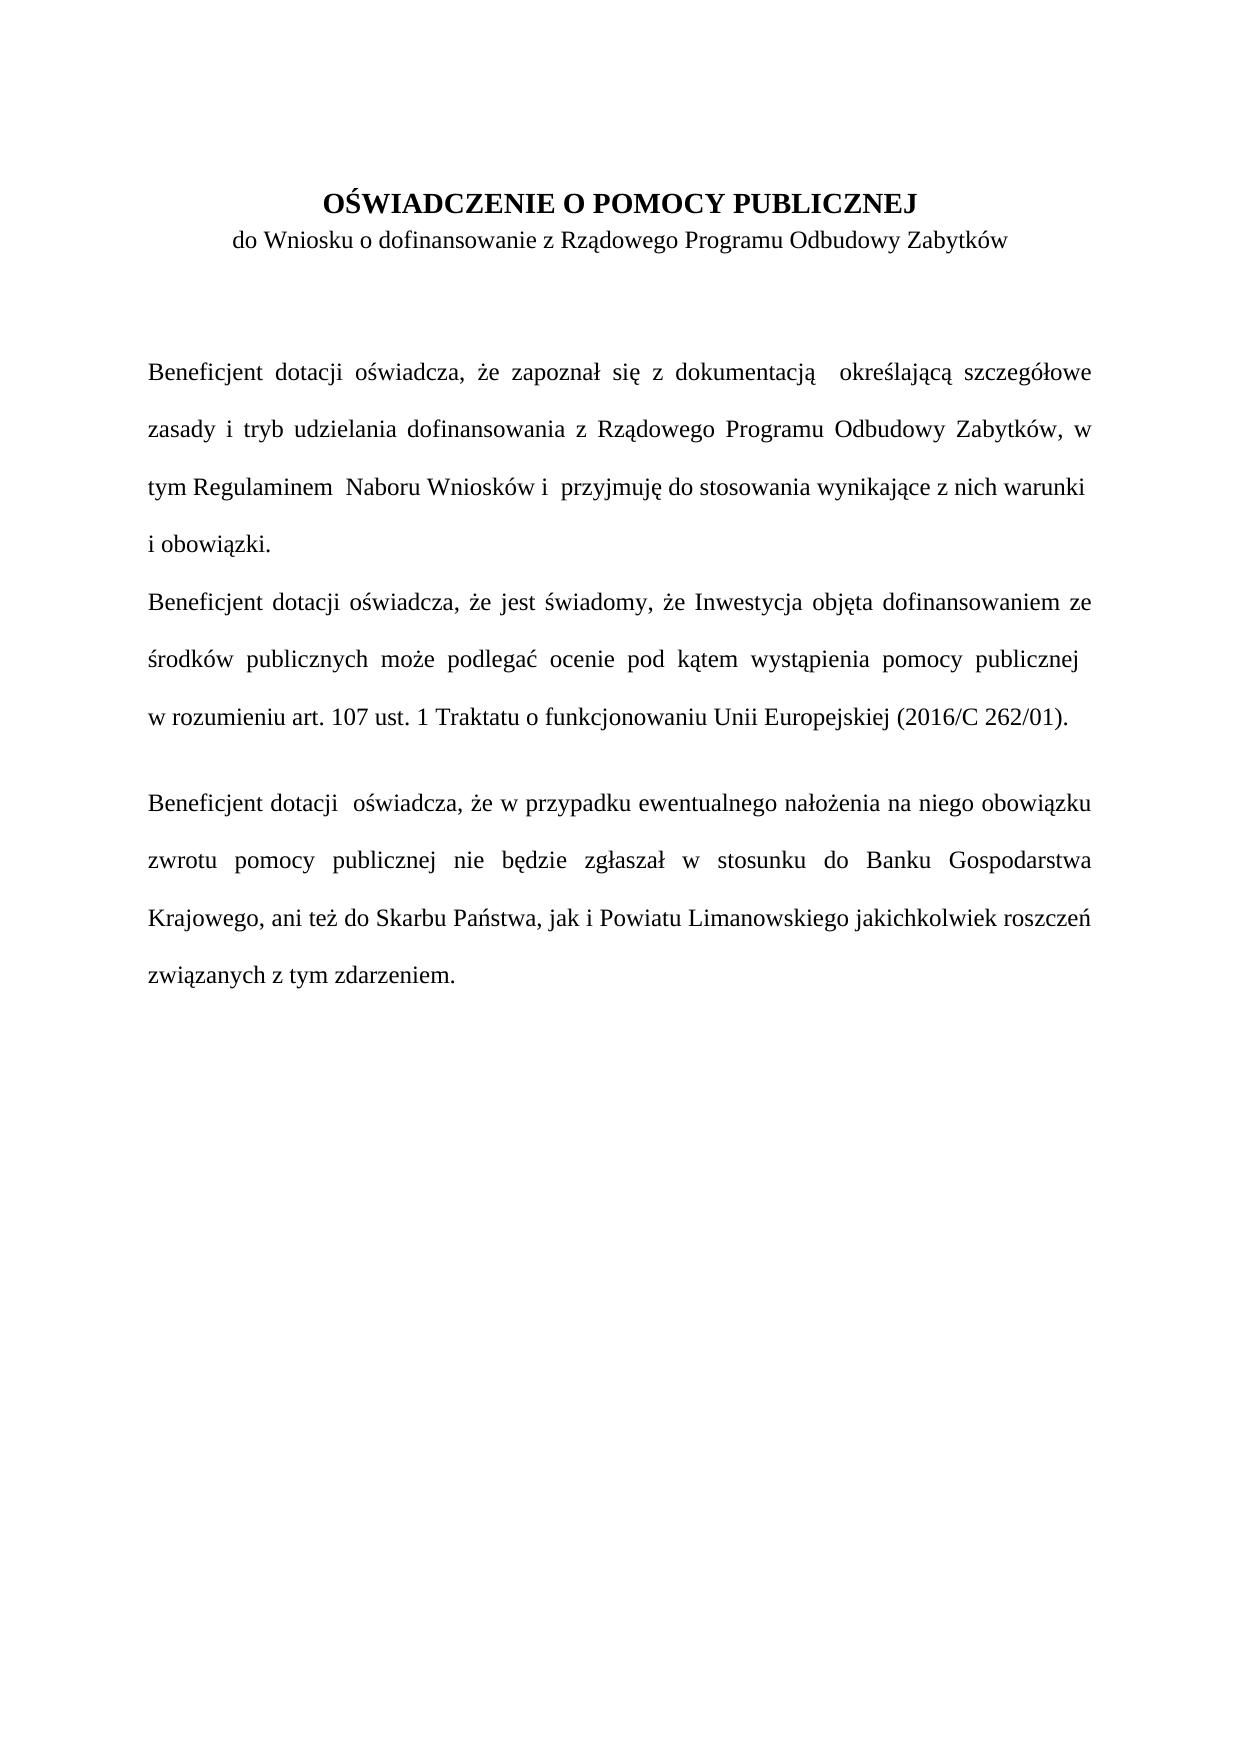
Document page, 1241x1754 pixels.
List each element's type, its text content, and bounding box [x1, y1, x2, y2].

text Beneficjent dotacji oświadcza, że zapoznał się z dokumentacją określającą szczegółowe zasady i tryb udzielania dofinansowania z Rządowego Programu Odbudowy Zabytków, w tym Regulaminem Naboru Wniosków i przyjmuję do stosowania wynikające z nich warunki i obowiązki. [148, 357, 1093, 558]
text OŚWIADCZENIE O POMOCY PUBLICZNEJ [148, 186, 1093, 220]
text Beneficjent dotacji oświadcza, że jest świadomy, że Inwestycja objęta dofinansowaniem ze środków publicznych może podlegać ocenie pod kątem wystąpienia pomocy publicznej w rozumieniu art. 107 ust. 1 Traktatu o funkcjonowaniu Unii Europejskiej (2016/C 262/01). [148, 587, 1093, 731]
text Beneficjent dotacji oświadcza, że w przypadku ewentualnego nałożenia na niego obowiązku zwrotu pomocy publicznej nie będzie zgłaszał w stosunku do Banku Gospodarstwa Krajowego, ani też do Skarbu Państwa, jak i Powiatu Limanowskiego jakichkolwiek roszczeń związanych z tym zdarzeniem. [148, 788, 1093, 989]
text do Wniosku o dofinansowanie z Rządowego Programu Odbudowy Zabytków [148, 225, 1093, 253]
